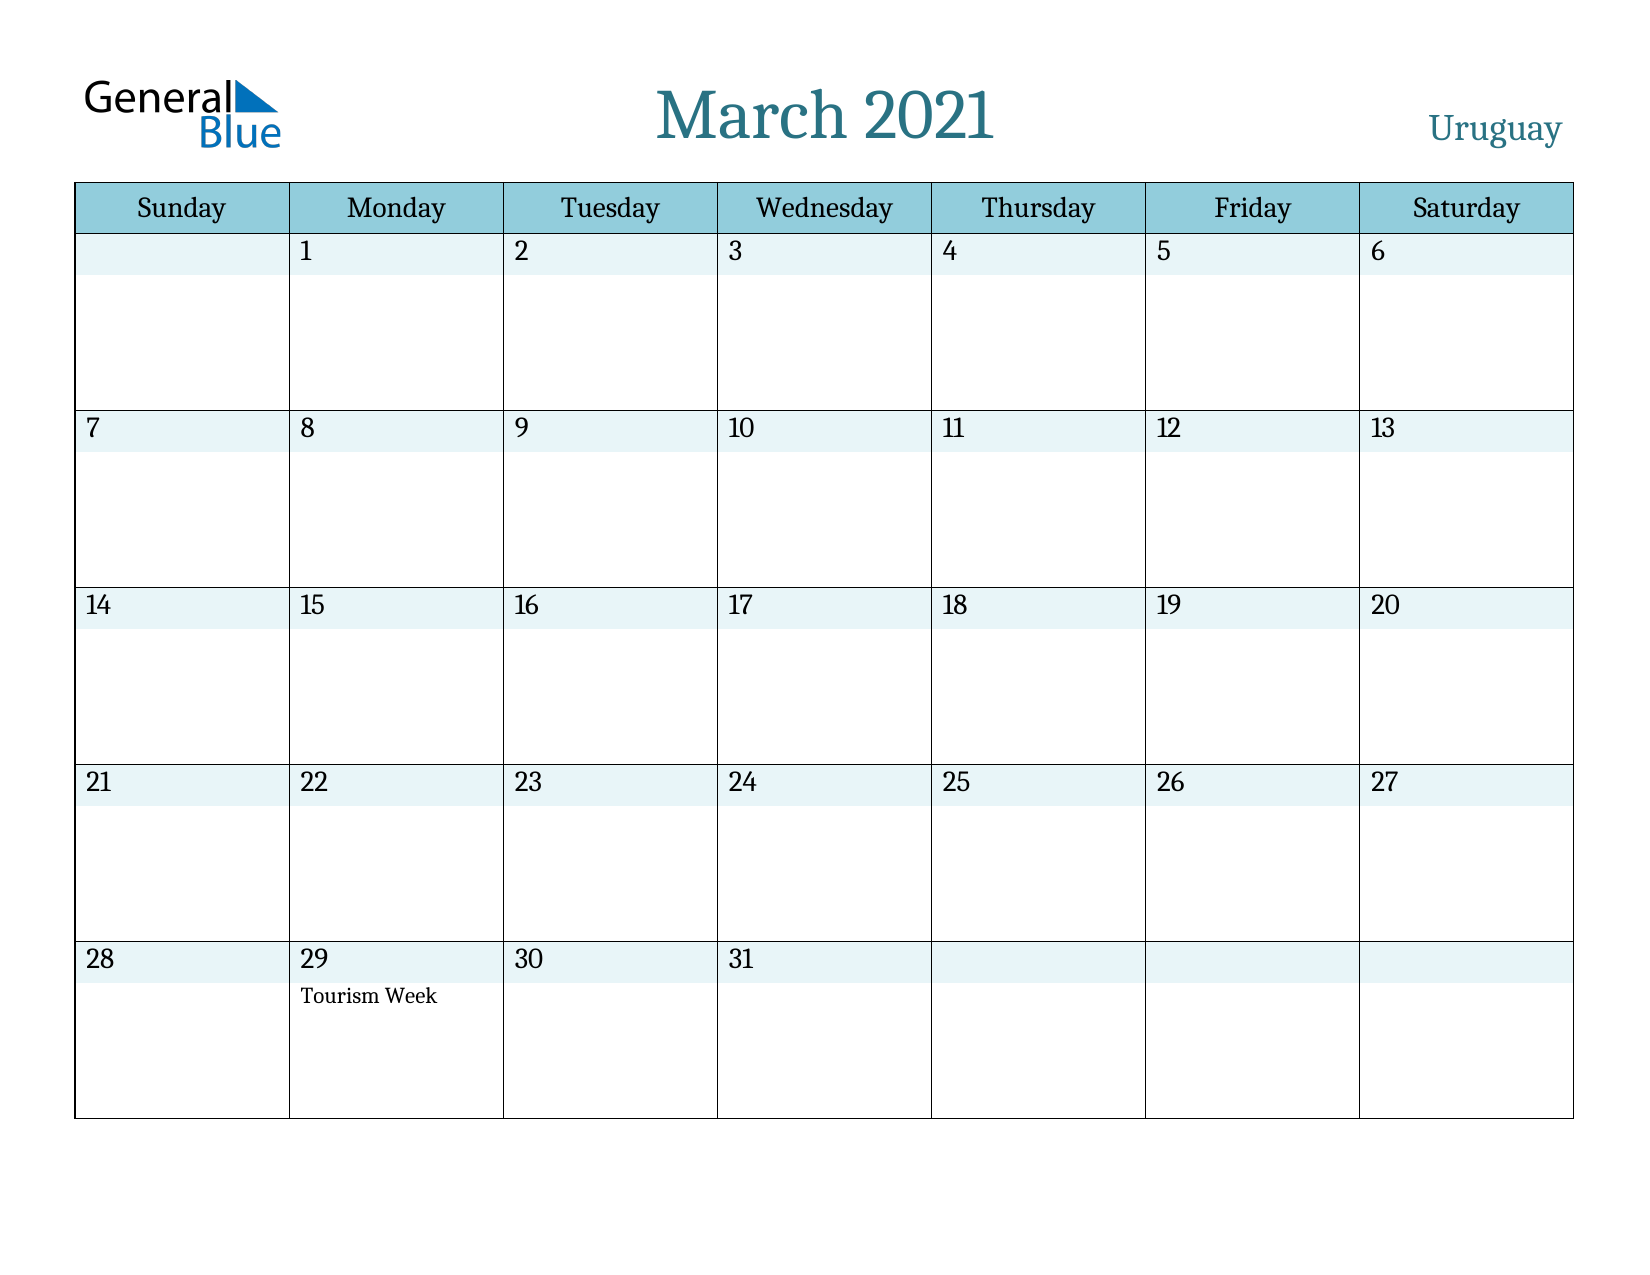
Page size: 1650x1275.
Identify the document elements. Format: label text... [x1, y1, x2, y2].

table_cell [1360, 942, 1573, 983]
table_cell 9 [504, 411, 717, 452]
table_cell 16 [504, 588, 717, 629]
table_cell Friday [1146, 183, 1359, 233]
table_cell 8 [290, 411, 503, 452]
table_cell [1146, 942, 1359, 983]
table_cell 28 [76, 942, 289, 983]
table_cell 7 [76, 411, 289, 452]
table_cell [504, 629, 717, 764]
table_cell [932, 806, 1145, 941]
table_cell 12 [1146, 411, 1359, 452]
table_cell 15 [290, 588, 503, 629]
table_cell 31 [718, 942, 931, 983]
table_cell [718, 806, 931, 941]
table_cell [932, 275, 1145, 410]
table_cell [1360, 275, 1573, 410]
table_cell [1146, 983, 1359, 1118]
table_cell 5 [1146, 234, 1359, 275]
table_cell [76, 234, 289, 275]
table_cell [76, 275, 289, 410]
table_cell 26 [1146, 765, 1359, 806]
table_cell 22 [290, 765, 503, 806]
table_cell 3 [718, 234, 931, 275]
table_cell 23 [504, 765, 717, 806]
table_cell [932, 983, 1145, 1118]
table_cell 11 [932, 411, 1145, 452]
table_cell 25 [932, 765, 1145, 806]
table_cell [290, 629, 503, 764]
table_cell [76, 983, 289, 1118]
table_cell 24 [718, 765, 931, 806]
table_cell [1146, 629, 1359, 764]
table_cell [932, 942, 1145, 983]
table_cell 27 [1360, 765, 1573, 806]
table_cell [1360, 806, 1573, 941]
table_cell [504, 275, 717, 410]
table_cell [932, 629, 1145, 764]
table_cell [504, 806, 717, 941]
table_cell [1360, 983, 1573, 1118]
table_header March 2021 [503, 75, 1146, 182]
table_header [75, 75, 503, 182]
table_cell [76, 806, 289, 941]
table_cell [504, 983, 717, 1118]
table_cell [718, 275, 931, 410]
table_cell [1360, 629, 1573, 764]
table_cell [1360, 452, 1573, 587]
table_cell 19 [1146, 588, 1359, 629]
table_cell [1146, 452, 1359, 587]
table_cell Tuesday [504, 183, 717, 233]
table_cell 17 [718, 588, 931, 629]
table_cell Tourism Week [290, 983, 503, 1118]
table_cell [76, 452, 289, 587]
table_cell 4 [932, 234, 1145, 275]
table_cell [718, 452, 931, 587]
table_cell 14 [76, 588, 289, 629]
table_cell 1 [290, 234, 503, 275]
table_cell Sunday [76, 183, 289, 233]
table_cell [290, 275, 503, 410]
table_cell [290, 452, 503, 587]
table_cell Saturday [1360, 183, 1573, 233]
table_cell 29 [290, 942, 503, 983]
table_cell [718, 983, 931, 1118]
table_cell Wednesday [718, 183, 931, 233]
table_cell [504, 452, 717, 587]
table_cell [1146, 806, 1359, 941]
table_cell 20 [1360, 588, 1573, 629]
table_cell 30 [504, 942, 717, 983]
table_cell 6 [1360, 234, 1573, 275]
table_cell Monday [290, 183, 503, 233]
table_cell 10 [718, 411, 931, 452]
table_cell [932, 452, 1145, 587]
picture [85, 80, 281, 148]
table_cell 13 [1360, 411, 1573, 452]
table_cell Thursday [932, 183, 1145, 233]
table_cell [290, 806, 503, 941]
table_cell 21 [76, 765, 289, 806]
table_cell [1146, 275, 1359, 410]
table_header Uruguay [1146, 75, 1574, 182]
table_cell [76, 629, 289, 764]
table_cell [718, 629, 931, 764]
table_cell 18 [932, 588, 1145, 629]
table_cell 2 [504, 234, 717, 275]
